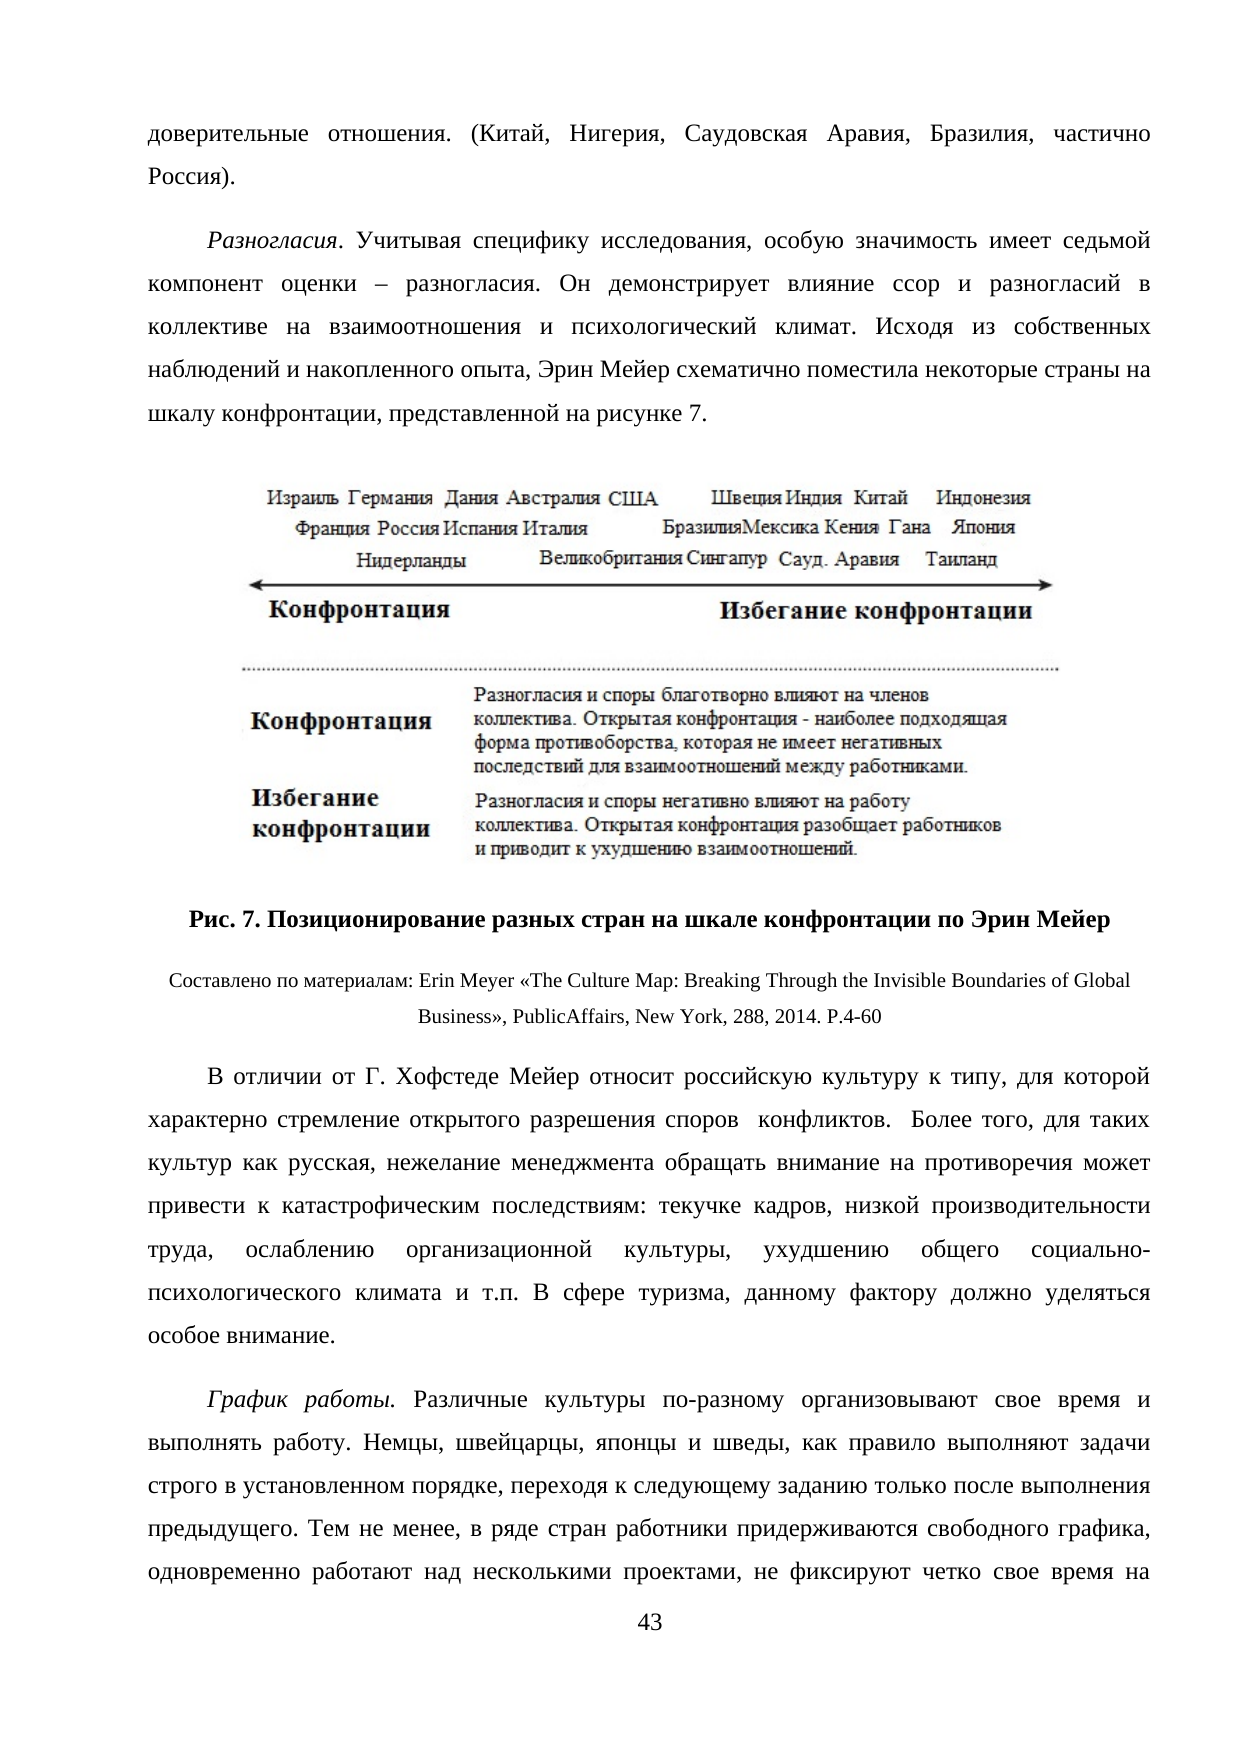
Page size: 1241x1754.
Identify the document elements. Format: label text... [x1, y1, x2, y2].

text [148, 1384, 1152, 1585]
text Разногласия. Учитывая специфику исследования, особую значимость имеет седьмой компонент оценки – разногласия. Он демонстрирует влияние ссор и разногласий в коллективе на взаимоотношения и психологический климат. Исходя из собственных наблюдений и накопленного опыта, Эрин Мейер схематично поместила некоторые страны на шкалу конфронтации, представленной на рисунке 7. [148, 225, 1152, 426]
text В отличии от Г. Хофстеде Мейер относит российскую культуру к типу, для которой характерно стремление открытого разрешения споров конфликтов. Более того, для таких культур как русская, нежелание менеджмента обращать внимание на противоречия может привести к катастрофическим последствиям: текучке кадров, низкой производительности труда, ослаблению организационной культуры, ухудшению общего социально-психологического климата и т.п. В сфере туризма, данному фактору должно уделяться особое внимание. [148, 1061, 1152, 1349]
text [148, 118, 1152, 190]
text Составлено по материалам: Erin Meyer «The Culture Map: Breaking Through the Invisible Boundaries of Global Business», PublicAffairs, New York, 288, 2014. P.4-60 [148, 968, 1152, 1028]
text Рис. 7. Позиционирование разных стран на шкале конфронтации по Эрин Мейер [148, 904, 1152, 933]
picture [238, 461, 1061, 869]
